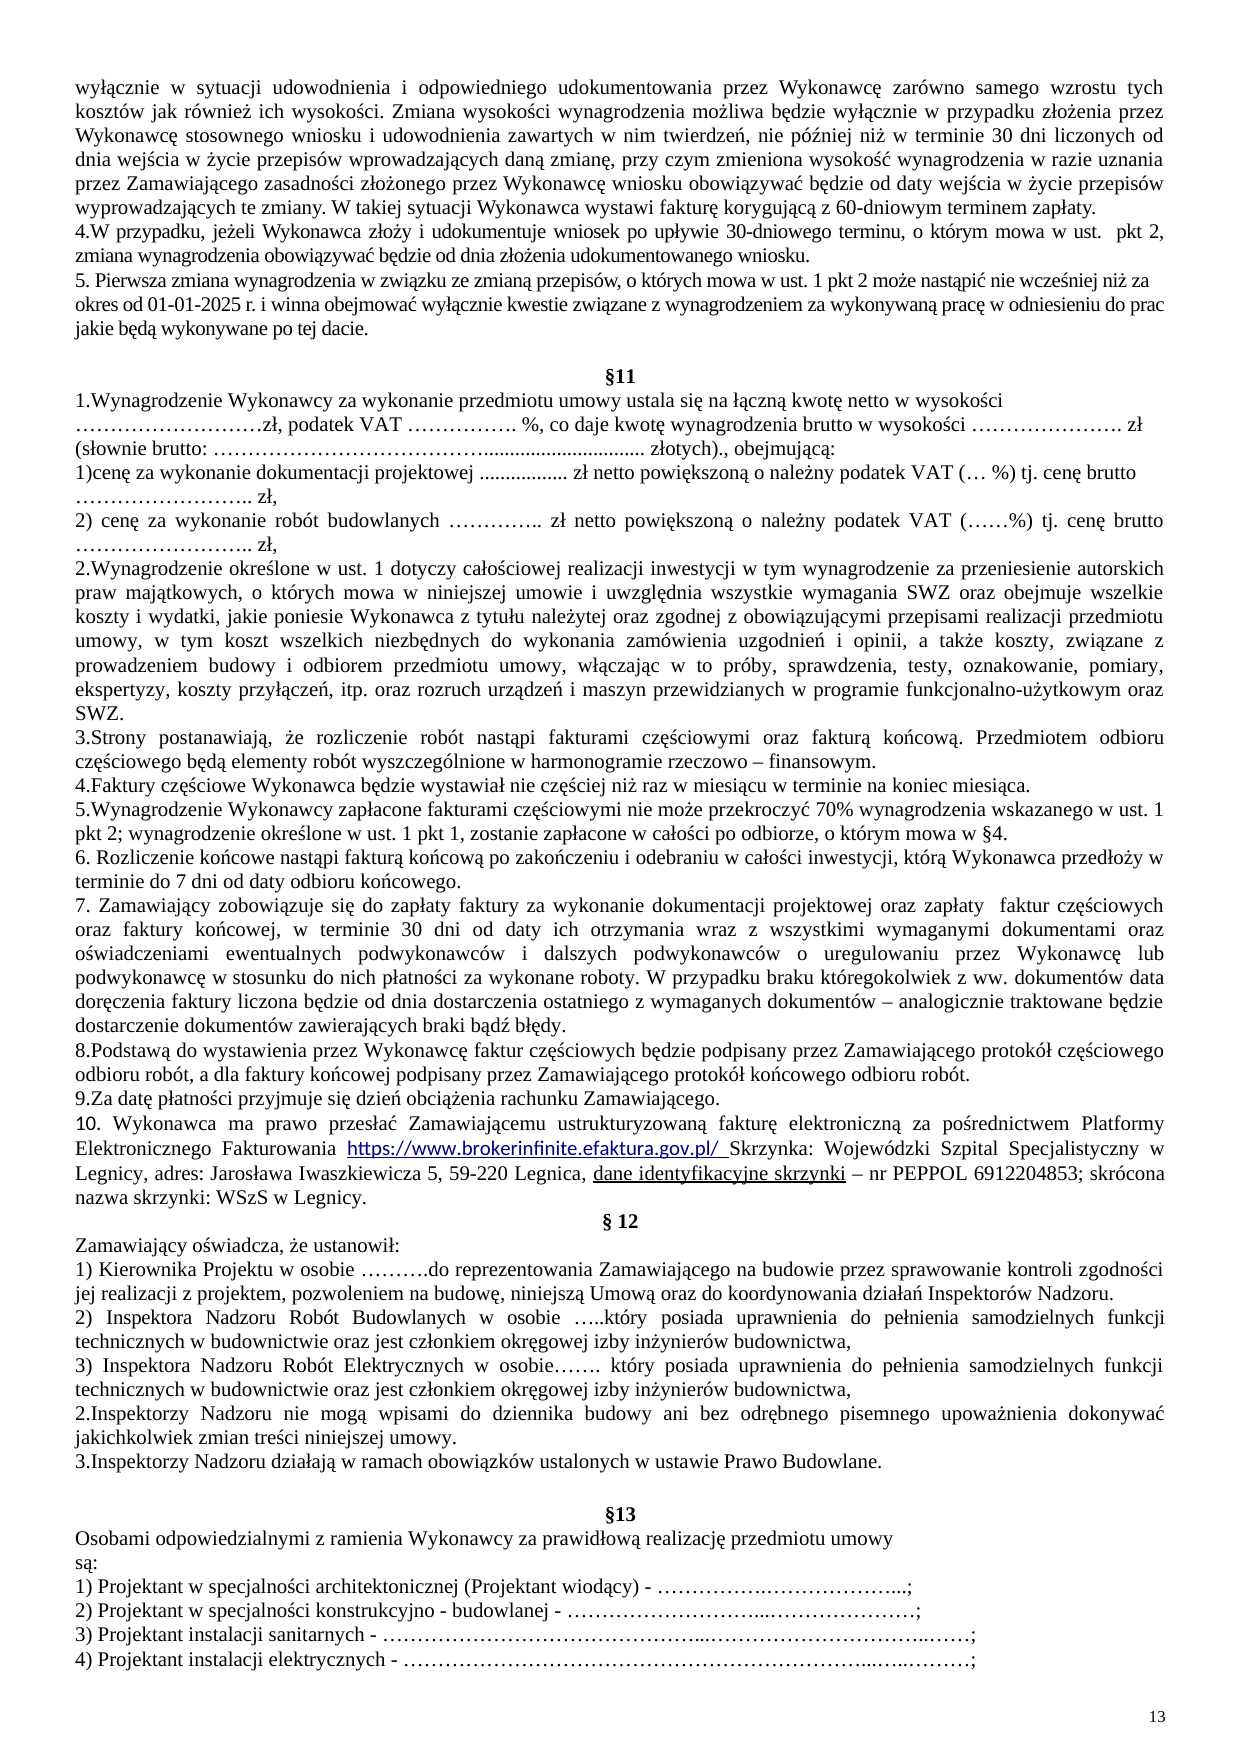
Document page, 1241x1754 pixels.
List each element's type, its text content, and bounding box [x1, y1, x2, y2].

text 2.Inspektorzy Nadzoru nie mogą wpisami do dziennika budowy ani bez odrębnego pisemnego upoważnienia dokonywać jakichkolwiek zmian treści niniejszej umowy. [75, 1401, 1165, 1449]
text 2.Wynagrodzenie określone w ust. 1 dotyczy całościowej realizacji inwestycji w tym wynagrodzenie za przeniesienie autorskich praw majątkowych, o których mowa w niniejszej umowie i uwzględnia wszystkie wymagania SWZ oraz obejmuje wszelkie koszty i wydatki, jakie poniesie Wykonawca z tytułu należytej oraz zgodnej z obowiązującymi przepisami realizacji przedmiotu umowy, w tym koszt wszelkich niezbędnych do wykonania zamówienia uzgodnień i opinii, a także koszty, związane z prowadzeniem budowy i odbiorem przedmiotu umowy, włączając w to próby, sprawdzenia, testy, oznakowanie, pomiary, ekspertyzy, koszty przyłączeń, itp. oraz rozruch urządzeń i maszyn przewidzianych w programie funkcjonalno-użytkowym oraz SWZ. [75, 556, 1165, 725]
text 1) Projektant w specjalności architektonicznej (Projektant wiodący) - …………….………………...; [75, 1574, 1165, 1598]
text 3) Inspektora Nadzoru Robót Elektrycznych w osobie……. który posiada uprawnienia do pełnienia samodzielnych funkcji technicznych w budownictwie oraz jest członkiem okręgowej izby inżynierów budownictwa, [75, 1353, 1165, 1401]
text 3) Projektant instalacji sanitarnych - ………………………………………...…………………………..……; [75, 1622, 1165, 1646]
list 5. Pierwsza zmiana wynagrodzenia w związku ze zmianą przepisów, o których mowa w ust. 1 pkt 2 może nastąpić nie wcześniej niż za okres od 01-01-2025 r. i winna obejmować wyłącznie kwestie związane z wynagrodzeniem za wykonywaną pracę w odniesieniu do prac jakie będą wykonywane po tej dacie. [75, 267, 1165, 340]
text 6. Rozliczenie końcowe nastąpi fakturą końcową po zakończeniu i odebraniu w całości inwestycji, którą Wykonawca przedłoży w terminie do 7 dni od daty odbioru końcowego. [75, 845, 1165, 893]
text §11 [75, 364, 1165, 388]
text 10. Wykonawca ma prawo przesłać Zamawiającemu ustrukturyzowaną fakturę elektroniczną za pośrednictwem Platformy Elektronicznego Fakturowania https://www.brokerinfinite.efaktura.gov.pl/ Skrzynka: Wojewódzki Szpital Specjalistyczny w Legnicy, adres: Jarosława Iwaszkiewicza 5, 59-220 Legnica, dane identyfikacyjne skrzynki – nr PEPPOL 6912204853; skrócona nazwa skrzynki: WSzS w Legnicy. [75, 1110, 1165, 1209]
text 2) cenę za wykonanie robót budowlanych ………….. zł netto powiększoną o należny podatek VAT (……%) tj. cenę brutto …………………….. zł, [75, 508, 1165, 556]
text 1)cenę za wykonanie dokumentacji projektowej ................. zł netto powiększoną o należny podatek VAT (… %) tj. cenę brutto …………………….. zł, [75, 460, 1165, 508]
text 8.Podstawą do wystawienia przez Wykonawcę faktur częściowych będzie podpisany przez Zamawiającego protokół częściowego odbioru robót, a dla faktury końcowej podpisany przez Zamawiającego protokół końcowego odbioru robót. [75, 1037, 1165, 1086]
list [75, 75, 1165, 219]
list 4.W przypadku, jeżeli Wykonawca złoży i udokumentuje wniosek po upływie 30-dniowego terminu, o którym mowa w ust. pkt 2, zmiana wynagrodzenia obowiązywać będzie od dnia złożenia udokumentowanego wniosku. [75, 219, 1165, 267]
text Osobami odpowiedzialnymi z ramienia Wykonawcy za prawidłową realizację przedmiotu umowy [75, 1526, 1165, 1550]
text są: [75, 1550, 1165, 1574]
text 2) Inspektora Nadzoru Robót Budowlanych w osobie …..który posiada uprawnienia do pełnienia samodzielnych funkcji technicznych w budownictwie oraz jest członkiem okręgowej izby inżynierów budownictwa, [75, 1305, 1165, 1353]
text 1) Kierownika Projektu w osobie ……….do reprezentowania Zamawiającego na budowie przez sprawowanie kontroli zgodności jej realizacji z projektem, pozwoleniem na budowę, niniejszą Umową oraz do koordynowania działań Inspektorów Nadzoru. [75, 1257, 1165, 1305]
text 9.Za datę płatności przyjmuje się dzień obciążenia rachunku Zamawiającego. [75, 1086, 1165, 1110]
text 3.Strony postanawiają, że rozliczenie robót nastąpi fakturami częściowymi oraz fakturą końcową. Przedmiotem odbioru częściowego będą elementy robót wyszczególnione w harmonogramie rzeczowo – finansowym. [75, 725, 1165, 773]
text §13 [75, 1502, 1165, 1526]
text Zamawiający oświadcza, że ustanowił: [75, 1233, 1165, 1257]
text 3.Inspektorzy Nadzoru działają w ramach obowiązków ustalonych w ustawie Prawo Budowlane. [75, 1449, 1165, 1473]
text 4.Faktury częściowe Wykonawca będzie wystawiał nie częściej niż raz w miesiącu w terminie na koniec miesiąca. [75, 773, 1165, 797]
text 4) Projektant instalacji elektrycznych - …………………………………………………………...…..………; [75, 1646, 1165, 1671]
text 7. Zamawiający zobowiązuje się do zapłaty faktury za wykonanie dokumentacji projektowej oraz zapłaty faktur częściowych oraz faktury końcowej, w terminie 30 dni od daty ich otrzymania wraz z wszystkimi wymaganymi dokumentami oraz oświadczeniami ewentualnych podwykonawców i dalszych podwykonawców o uregulowaniu przez Wykonawcę lub podwykonawcę w stosunku do nich płatności za wykonane roboty. W przypadku braku któregokolwiek z ww. dokumentów data doręczenia faktury liczona będzie od dnia dostarczenia ostatniego z wymaganych dokumentów – analogicznie traktowane będzie dostarczenie dokumentów zawierających braki bądź błędy. [75, 893, 1165, 1037]
text 5.Wynagrodzenie Wykonawcy zapłacone fakturami częściowymi nie może przekroczyć 70% wynagrodzenia wskazanego w ust. 1 pkt 2; wynagrodzenie określone w ust. 1 pkt 1, zostanie zapłacone w całości po odbiorze, o którym mowa w §4. [75, 797, 1165, 845]
text § 12 [75, 1209, 1165, 1233]
text 1.Wynagrodzenie Wykonawcy za wykonanie przedmiotu umowy ustala się na łączną kwotę netto w wysokości ………………………zł, podatek VAT ……………. %, co daje kwotę wynagrodzenia brutto w wysokości …………………. zł (słownie brutto: …………………………………............................... złotych)., obejmującą: [75, 388, 1165, 460]
text 2) Projektant w specjalności konstrukcyjno - budowlanej - ………………………...…………………; [75, 1598, 1165, 1622]
